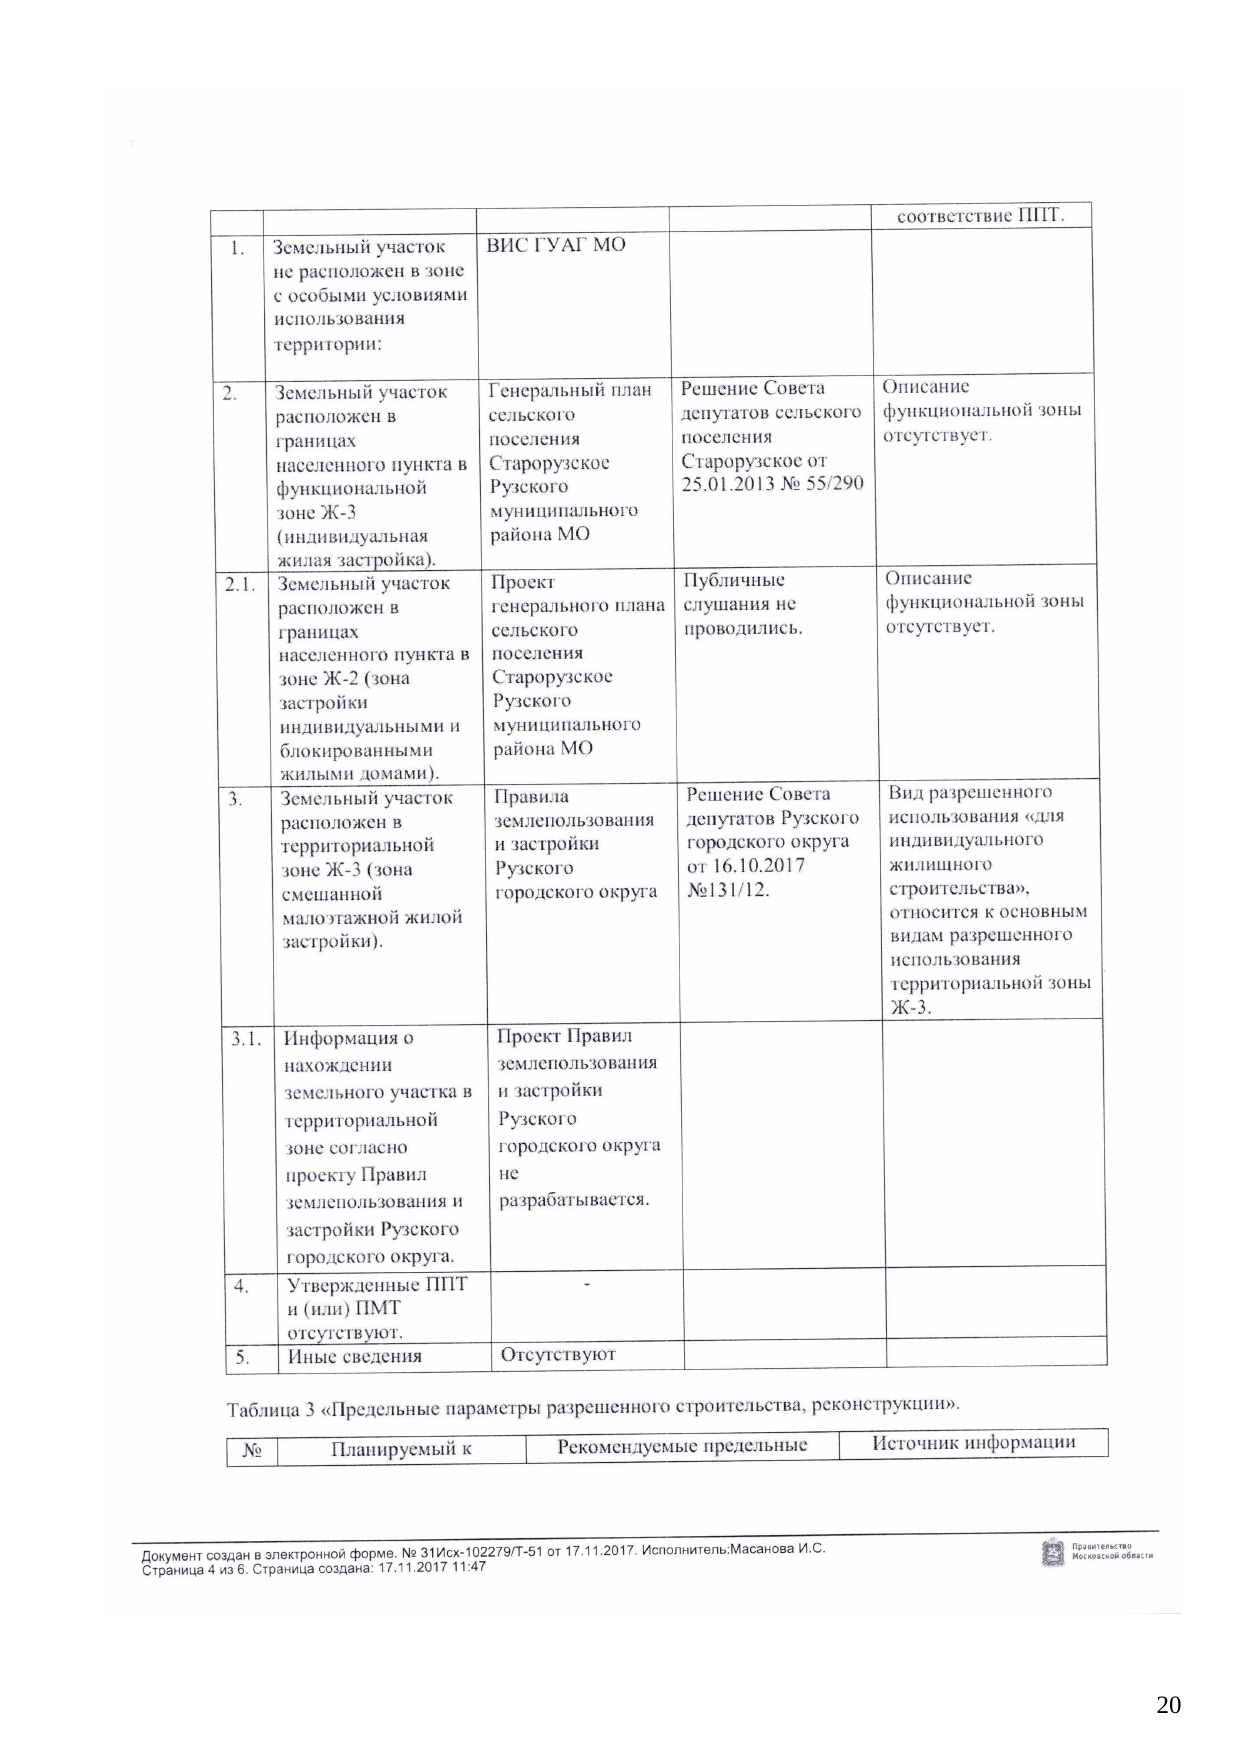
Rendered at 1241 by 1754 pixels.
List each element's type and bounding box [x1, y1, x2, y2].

picture [103, 88, 1182, 1614]
